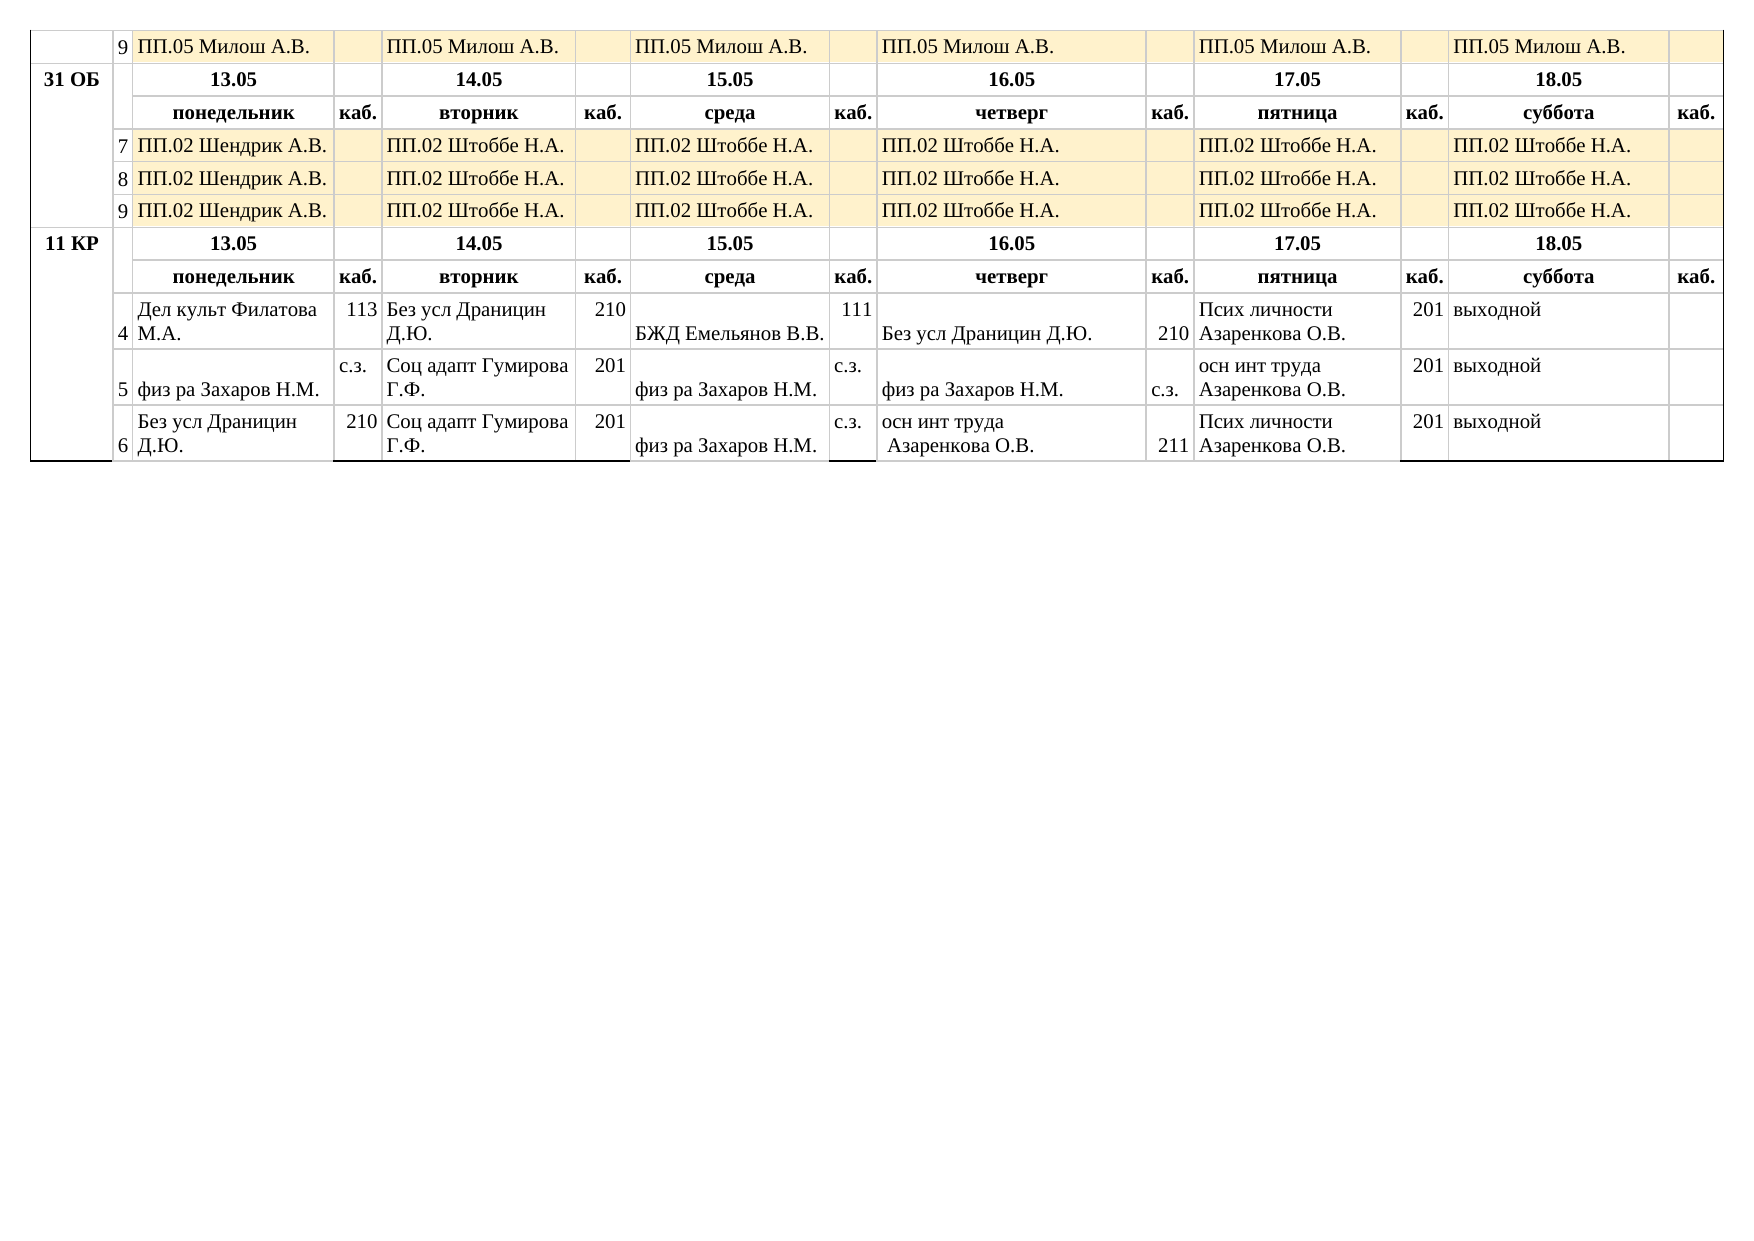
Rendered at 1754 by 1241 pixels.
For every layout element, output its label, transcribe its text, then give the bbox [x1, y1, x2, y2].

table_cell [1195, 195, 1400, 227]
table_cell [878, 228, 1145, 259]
table_cell ПП.05 Милош А.В. [383, 31, 575, 62]
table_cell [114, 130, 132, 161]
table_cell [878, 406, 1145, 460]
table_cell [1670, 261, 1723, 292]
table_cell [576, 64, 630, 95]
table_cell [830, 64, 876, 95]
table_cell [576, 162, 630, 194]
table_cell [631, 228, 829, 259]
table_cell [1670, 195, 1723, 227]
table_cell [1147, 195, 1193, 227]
table_cell 9 [114, 31, 132, 62]
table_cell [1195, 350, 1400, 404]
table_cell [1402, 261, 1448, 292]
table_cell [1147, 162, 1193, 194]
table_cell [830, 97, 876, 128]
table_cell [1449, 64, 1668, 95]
table_cell [335, 64, 381, 95]
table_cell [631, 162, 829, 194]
table_cell ПП.05 Милош А.В. [133, 31, 333, 62]
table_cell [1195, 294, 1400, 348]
table_cell 13.05 [133, 64, 333, 95]
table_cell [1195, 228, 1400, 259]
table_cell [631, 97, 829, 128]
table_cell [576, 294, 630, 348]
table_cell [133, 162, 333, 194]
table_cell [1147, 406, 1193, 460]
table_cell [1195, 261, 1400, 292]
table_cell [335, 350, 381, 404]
table_cell ПП.05 Милош А.В. [1195, 31, 1400, 62]
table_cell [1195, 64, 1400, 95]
table_cell [1670, 31, 1723, 62]
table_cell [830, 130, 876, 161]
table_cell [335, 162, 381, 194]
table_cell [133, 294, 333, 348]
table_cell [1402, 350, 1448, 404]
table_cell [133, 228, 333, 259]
table_cell [1402, 31, 1448, 62]
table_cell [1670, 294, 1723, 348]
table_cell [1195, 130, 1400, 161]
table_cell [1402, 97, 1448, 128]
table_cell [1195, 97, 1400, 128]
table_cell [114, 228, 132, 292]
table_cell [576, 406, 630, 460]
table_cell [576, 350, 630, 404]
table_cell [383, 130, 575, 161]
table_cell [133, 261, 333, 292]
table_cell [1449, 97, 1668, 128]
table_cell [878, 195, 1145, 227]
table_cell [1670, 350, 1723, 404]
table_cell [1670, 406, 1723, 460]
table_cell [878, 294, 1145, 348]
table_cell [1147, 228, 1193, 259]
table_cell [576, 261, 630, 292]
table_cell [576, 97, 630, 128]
table_cell [335, 31, 381, 62]
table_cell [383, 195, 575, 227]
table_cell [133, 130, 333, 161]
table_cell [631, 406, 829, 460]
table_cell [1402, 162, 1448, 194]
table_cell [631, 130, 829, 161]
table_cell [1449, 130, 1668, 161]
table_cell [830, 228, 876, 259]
table_cell [830, 31, 876, 62]
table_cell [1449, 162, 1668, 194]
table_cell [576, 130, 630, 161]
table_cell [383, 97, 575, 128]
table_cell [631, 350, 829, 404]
table_cell ПП.05 Милош А.В. [1449, 31, 1668, 62]
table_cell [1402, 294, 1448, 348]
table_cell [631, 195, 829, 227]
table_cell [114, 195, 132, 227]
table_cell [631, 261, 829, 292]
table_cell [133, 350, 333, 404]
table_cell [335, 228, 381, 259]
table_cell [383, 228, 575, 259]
table_cell ПП.05 Милош А.В. [878, 31, 1145, 62]
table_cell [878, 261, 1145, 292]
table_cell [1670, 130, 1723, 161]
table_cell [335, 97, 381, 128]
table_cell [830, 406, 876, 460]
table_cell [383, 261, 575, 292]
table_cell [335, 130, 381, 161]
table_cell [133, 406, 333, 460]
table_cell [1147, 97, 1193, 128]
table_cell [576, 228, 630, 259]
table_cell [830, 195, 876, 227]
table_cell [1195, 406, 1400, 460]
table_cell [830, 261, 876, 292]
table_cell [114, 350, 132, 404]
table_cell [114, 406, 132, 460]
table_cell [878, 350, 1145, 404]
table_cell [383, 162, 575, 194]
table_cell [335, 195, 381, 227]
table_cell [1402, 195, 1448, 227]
table_cell [576, 31, 630, 62]
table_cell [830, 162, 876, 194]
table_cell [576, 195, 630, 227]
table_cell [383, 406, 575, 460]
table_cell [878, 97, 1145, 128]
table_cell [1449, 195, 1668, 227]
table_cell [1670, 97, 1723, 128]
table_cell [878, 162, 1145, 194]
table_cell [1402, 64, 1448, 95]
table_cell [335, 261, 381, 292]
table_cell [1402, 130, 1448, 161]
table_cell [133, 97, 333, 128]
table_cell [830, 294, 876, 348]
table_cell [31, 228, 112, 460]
table_cell 31 ОБ [31, 64, 112, 226]
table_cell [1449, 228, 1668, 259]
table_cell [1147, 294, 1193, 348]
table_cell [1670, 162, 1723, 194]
table_cell [114, 64, 132, 128]
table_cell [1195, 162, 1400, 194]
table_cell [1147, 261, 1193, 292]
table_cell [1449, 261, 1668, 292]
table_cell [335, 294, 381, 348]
table_cell ПП.05 Милош А.В. [631, 31, 829, 62]
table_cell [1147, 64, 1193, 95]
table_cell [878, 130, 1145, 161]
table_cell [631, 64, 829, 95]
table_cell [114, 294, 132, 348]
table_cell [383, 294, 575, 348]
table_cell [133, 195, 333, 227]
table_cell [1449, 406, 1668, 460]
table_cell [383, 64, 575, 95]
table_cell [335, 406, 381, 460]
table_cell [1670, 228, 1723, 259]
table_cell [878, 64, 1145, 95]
table_cell [1147, 31, 1193, 62]
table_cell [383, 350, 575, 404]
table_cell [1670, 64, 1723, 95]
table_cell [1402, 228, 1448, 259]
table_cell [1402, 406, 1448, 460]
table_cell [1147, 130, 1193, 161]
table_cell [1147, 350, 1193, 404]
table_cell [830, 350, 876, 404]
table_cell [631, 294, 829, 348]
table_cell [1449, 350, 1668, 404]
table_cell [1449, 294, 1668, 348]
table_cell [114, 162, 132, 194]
